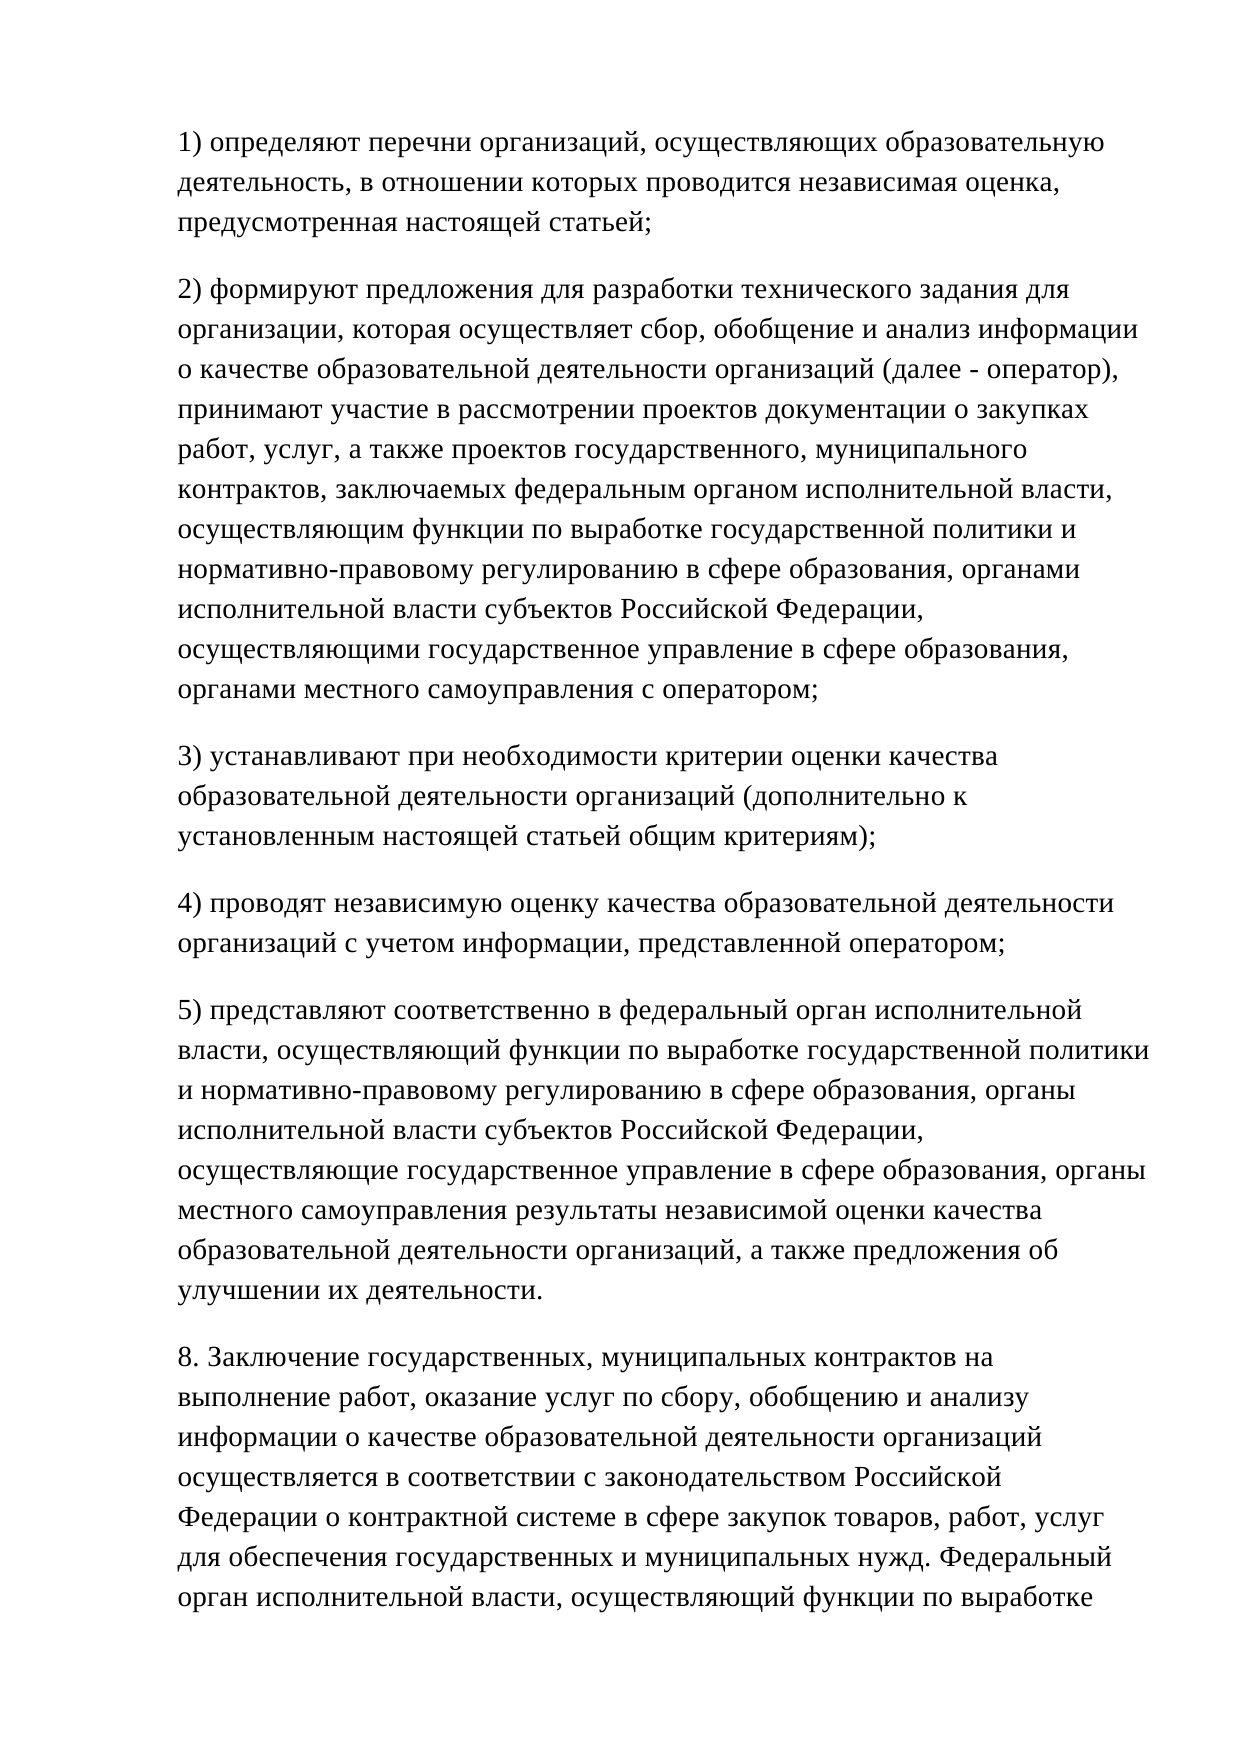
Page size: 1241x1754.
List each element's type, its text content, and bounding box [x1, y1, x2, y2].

text 4) проводят независимую оценку качества образовательной деятельности организаций с учетом информации, представленной оператором; [177, 879, 1152, 959]
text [177, 1333, 1152, 1613]
text 3) устанавливают при необходимости критерии оценки качества образовательной деятельности организаций (дополнительно к установленным настоящей статьей общим критериям); [177, 732, 1152, 852]
text 1) определяют перечни организаций, осуществляющих образовательную деятельность, в отношении которых проводится независимая оценка, предусмотренная настоящей статьей; [177, 118, 1152, 238]
text 2) формируют предложения для разработки технического задания для организации, которая осуществляет сбор, обобщение и анализ информации о качестве образовательной деятельности организаций (далее - оператор), принимают участие в рассмотрении проектов документации о закупках работ, услуг, а также проектов государственного, муниципального контрактов, заключаемых федеральным органом исполнительной власти, осуществляющим функции по выработке государственной политики и нормативно-правовому регулированию в сфере образования, органами исполнительной власти субъектов Российской Федерации, осуществляющими государственное управление в сфере образования, органами местного самоуправления с оператором; [177, 265, 1152, 705]
text 5) представляют соответственно в федеральный орган исполнительной власти, осуществляющий функции по выработке государственной политики и нормативно-правовому регулированию в сфере образования, органы исполнительной власти субъектов Российской Федерации, осуществляющие государственное управление в сфере образования, органы местного самоуправления результаты независимой оценки качества образовательной деятельности организаций, а также предложения об улучшении их деятельности. [177, 986, 1152, 1306]
